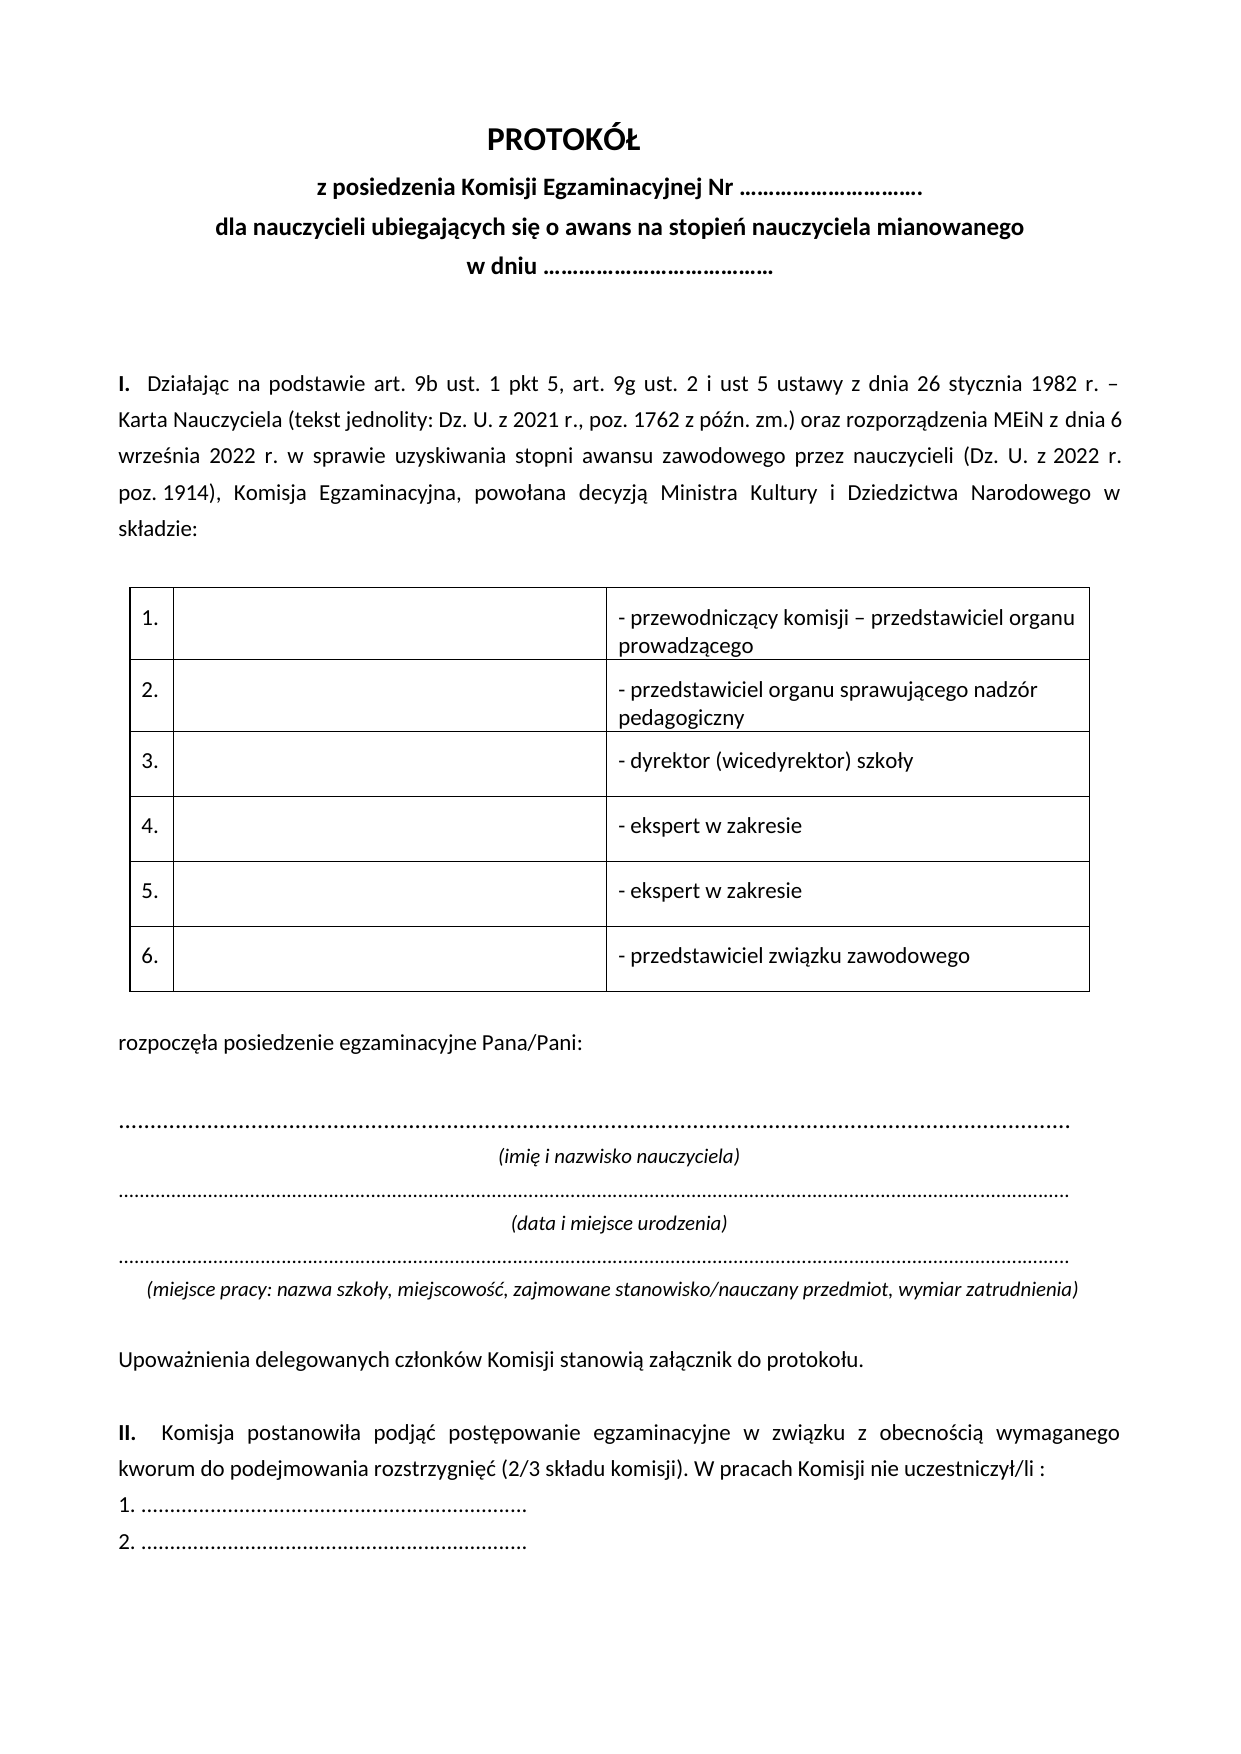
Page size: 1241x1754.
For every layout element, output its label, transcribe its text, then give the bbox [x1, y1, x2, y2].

title PROTOKÓŁ [413, 118, 1122, 159]
title (data i miejsce urodzenia) [118, 1210, 1122, 1235]
title rozpoczęła posiedzenie egzaminacyjne Pana/Pani: [118, 1028, 1122, 1056]
title (imię i nazwisko nauczyciela) [118, 1144, 1122, 1169]
table_header 1. [131, 588, 173, 659]
table_cell [174, 660, 606, 731]
title I. Działając na podstawie art. 9b ust. 1 pkt 5, art. 9g ust. 2 i ust 5 ustawy z dnia 26 stycznia 1982 r. – Karta Nauczyciela (tekst jednolity: Dz. U. z 2021 r., poz. 1762 z późn. zm.) oraz rozporządzenia MEiN z dnia 6 września 2022 r. w sprawie uzyskiwania stopni awansu zawodowego przez nauczycieli (Dz. U. z 2022 r. poz. 1914), Komisja Egzaminacyjna, powołana decyzją Ministra Kultury i Dziedzictwa Narodowego w składzie: [118, 369, 1122, 542]
title II. Komisja postanowiła podjąć postępowanie egzaminacyjne w związku z obecnością wymaganego kworum do podejmowania rozstrzygnięć (2/3 składu komisji). W pracach Komisji nie uczestniczył/li : [118, 1418, 1122, 1482]
title dla nauczycieli ubiegających się o awans na stopień nauczyciela mianowanego [118, 211, 1122, 241]
table_cell 3. [131, 732, 173, 796]
table_cell - dyrektor (wicedyrektor) szkoły [607, 732, 1089, 796]
table_cell 5. [131, 862, 173, 926]
title w dniu ………………………………… [118, 250, 1122, 281]
table_cell 4. [131, 797, 173, 861]
table_cell [174, 732, 606, 796]
table_cell - ekspert w zakresie [607, 862, 1089, 926]
title z posiedzenia Komisji Egzaminacyjnej Nr …………………………. [118, 171, 1122, 202]
table_cell [174, 797, 606, 861]
title 2. ................................................................... [118, 1527, 1122, 1555]
table_cell - przedstawiciel związku zawodowego [607, 927, 1089, 991]
table_cell [174, 927, 606, 991]
table_cell - ekspert w zakresie [607, 797, 1089, 861]
table_header - przewodniczący komisji – przedstawiciel organu prowadzącego [607, 588, 1089, 659]
table_cell [174, 862, 606, 926]
title ..................................................................................................................................................................................... [118, 1177, 1122, 1202]
table_cell - przedstawiciel organu sprawującego nadzór pedagogiczny [607, 660, 1089, 731]
title (miejsce pracy: nazwa szkoły, miejscowość, zajmowane stanowisko/nauczany przedmiot, wymiar zatrudnienia) [118, 1276, 1122, 1301]
title ..................................................................................................................................................................................... [118, 1243, 1122, 1268]
table_cell 2. [131, 660, 173, 731]
title 1. ................................................................... [118, 1491, 1122, 1519]
title ....................................................................................................................................................... [118, 1104, 1122, 1135]
table_cell 6. [131, 927, 173, 991]
table_header [174, 588, 606, 659]
title Upoważnienia delegowanych członków Komisji stanowią załącznik do protokołu. [118, 1345, 1122, 1373]
